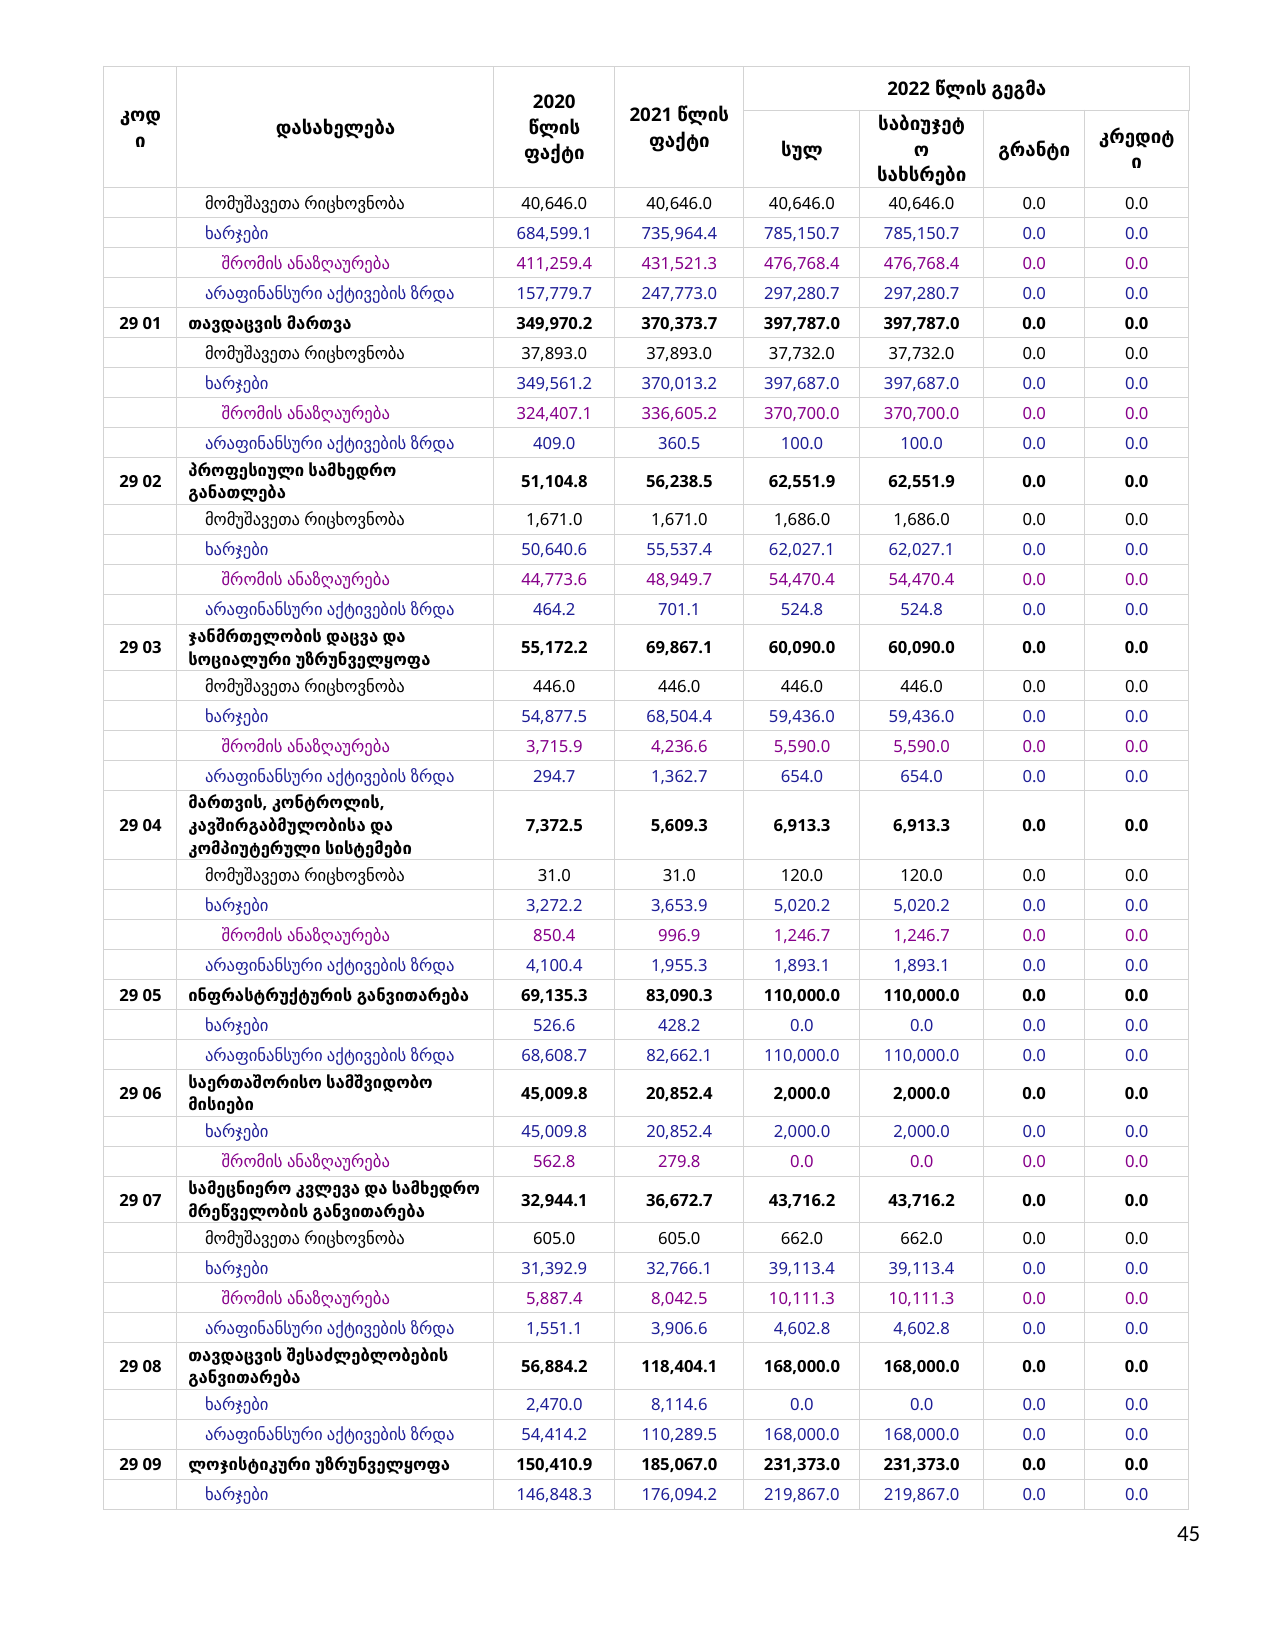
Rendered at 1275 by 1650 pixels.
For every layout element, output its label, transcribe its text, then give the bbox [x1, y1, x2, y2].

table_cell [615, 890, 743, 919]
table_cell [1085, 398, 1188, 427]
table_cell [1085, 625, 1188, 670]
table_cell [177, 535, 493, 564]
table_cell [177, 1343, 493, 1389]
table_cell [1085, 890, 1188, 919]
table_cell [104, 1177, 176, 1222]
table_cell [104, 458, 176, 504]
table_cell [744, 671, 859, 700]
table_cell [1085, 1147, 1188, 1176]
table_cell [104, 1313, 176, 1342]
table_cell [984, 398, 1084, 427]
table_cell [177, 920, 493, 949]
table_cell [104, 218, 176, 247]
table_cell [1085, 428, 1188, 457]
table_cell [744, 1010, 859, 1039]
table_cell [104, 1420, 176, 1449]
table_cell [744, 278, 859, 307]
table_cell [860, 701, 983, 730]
table_header 2020 წლის ფაქტი [494, 67, 614, 187]
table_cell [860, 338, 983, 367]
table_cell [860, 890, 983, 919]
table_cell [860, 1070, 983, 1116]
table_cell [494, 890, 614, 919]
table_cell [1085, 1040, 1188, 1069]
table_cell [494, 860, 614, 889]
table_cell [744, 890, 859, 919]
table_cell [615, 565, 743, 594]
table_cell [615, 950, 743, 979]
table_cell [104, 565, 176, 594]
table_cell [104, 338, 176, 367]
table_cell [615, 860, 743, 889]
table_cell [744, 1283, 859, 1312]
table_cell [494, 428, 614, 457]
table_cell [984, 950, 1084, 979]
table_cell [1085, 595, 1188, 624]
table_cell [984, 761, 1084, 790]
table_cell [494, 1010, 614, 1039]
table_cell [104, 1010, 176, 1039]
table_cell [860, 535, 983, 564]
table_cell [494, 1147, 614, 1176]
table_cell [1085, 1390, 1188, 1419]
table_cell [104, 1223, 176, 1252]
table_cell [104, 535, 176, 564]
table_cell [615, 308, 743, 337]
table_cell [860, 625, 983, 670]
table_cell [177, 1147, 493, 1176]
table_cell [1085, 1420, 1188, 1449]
table_header 2021 წლის ფაქტი [615, 67, 743, 187]
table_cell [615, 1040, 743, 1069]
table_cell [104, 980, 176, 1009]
table_cell საბიუჯეტო სახსრები [860, 111, 983, 187]
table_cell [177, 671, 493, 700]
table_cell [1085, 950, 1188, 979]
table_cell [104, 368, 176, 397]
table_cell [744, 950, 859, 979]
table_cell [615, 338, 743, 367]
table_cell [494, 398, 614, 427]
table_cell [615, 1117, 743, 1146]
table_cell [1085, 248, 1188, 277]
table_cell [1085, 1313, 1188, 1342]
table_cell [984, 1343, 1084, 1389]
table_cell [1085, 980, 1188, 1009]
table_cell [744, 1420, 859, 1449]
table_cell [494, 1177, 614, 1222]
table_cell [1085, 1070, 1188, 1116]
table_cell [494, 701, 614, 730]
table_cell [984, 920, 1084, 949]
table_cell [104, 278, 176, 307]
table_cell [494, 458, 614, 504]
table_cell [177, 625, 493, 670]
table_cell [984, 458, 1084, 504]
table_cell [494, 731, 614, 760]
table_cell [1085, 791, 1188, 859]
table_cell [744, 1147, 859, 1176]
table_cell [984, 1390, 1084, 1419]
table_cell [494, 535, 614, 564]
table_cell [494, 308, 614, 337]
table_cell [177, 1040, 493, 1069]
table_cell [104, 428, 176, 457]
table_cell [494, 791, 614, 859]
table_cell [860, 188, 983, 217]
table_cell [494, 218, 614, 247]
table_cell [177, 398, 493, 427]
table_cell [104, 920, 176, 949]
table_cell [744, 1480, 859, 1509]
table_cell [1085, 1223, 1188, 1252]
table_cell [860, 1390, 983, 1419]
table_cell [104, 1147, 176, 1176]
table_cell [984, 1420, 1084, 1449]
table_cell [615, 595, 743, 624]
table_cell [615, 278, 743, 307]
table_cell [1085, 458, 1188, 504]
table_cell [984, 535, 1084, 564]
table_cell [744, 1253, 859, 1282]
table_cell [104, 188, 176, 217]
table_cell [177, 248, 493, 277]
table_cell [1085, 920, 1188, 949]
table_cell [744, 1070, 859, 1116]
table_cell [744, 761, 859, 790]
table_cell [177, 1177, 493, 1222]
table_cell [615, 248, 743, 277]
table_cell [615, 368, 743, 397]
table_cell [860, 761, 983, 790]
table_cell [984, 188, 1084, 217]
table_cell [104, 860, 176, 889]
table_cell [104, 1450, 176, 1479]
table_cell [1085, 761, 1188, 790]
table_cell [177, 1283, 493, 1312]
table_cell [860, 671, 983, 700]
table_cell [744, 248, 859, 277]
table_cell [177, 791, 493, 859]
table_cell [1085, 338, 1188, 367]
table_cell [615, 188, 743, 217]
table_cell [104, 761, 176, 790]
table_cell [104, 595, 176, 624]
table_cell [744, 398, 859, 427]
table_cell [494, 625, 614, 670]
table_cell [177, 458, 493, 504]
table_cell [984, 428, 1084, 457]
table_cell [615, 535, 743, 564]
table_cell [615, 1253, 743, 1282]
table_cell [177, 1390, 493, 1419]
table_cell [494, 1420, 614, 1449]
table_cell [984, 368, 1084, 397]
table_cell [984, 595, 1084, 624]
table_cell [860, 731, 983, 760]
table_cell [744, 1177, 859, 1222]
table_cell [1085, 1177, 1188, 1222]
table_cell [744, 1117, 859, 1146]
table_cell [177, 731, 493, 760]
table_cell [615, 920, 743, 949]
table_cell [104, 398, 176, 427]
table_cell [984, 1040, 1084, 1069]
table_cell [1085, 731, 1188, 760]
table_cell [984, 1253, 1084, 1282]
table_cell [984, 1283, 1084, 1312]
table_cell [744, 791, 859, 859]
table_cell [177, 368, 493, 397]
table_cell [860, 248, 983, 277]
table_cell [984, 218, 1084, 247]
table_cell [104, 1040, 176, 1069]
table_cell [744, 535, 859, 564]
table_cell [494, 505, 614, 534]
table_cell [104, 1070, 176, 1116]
table_header 2022 წლის გეგმა [744, 67, 1189, 109]
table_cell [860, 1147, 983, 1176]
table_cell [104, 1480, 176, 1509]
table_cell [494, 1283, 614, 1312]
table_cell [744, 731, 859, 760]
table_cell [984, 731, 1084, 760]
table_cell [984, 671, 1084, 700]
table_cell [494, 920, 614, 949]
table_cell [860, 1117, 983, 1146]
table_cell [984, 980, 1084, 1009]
table_cell სულ [744, 111, 859, 187]
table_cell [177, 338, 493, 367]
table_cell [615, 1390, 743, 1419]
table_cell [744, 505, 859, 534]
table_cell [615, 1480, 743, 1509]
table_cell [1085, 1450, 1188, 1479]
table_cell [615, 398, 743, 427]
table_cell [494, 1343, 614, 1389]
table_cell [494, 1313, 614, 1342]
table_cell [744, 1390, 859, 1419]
table_cell კრედიტი [1085, 111, 1188, 187]
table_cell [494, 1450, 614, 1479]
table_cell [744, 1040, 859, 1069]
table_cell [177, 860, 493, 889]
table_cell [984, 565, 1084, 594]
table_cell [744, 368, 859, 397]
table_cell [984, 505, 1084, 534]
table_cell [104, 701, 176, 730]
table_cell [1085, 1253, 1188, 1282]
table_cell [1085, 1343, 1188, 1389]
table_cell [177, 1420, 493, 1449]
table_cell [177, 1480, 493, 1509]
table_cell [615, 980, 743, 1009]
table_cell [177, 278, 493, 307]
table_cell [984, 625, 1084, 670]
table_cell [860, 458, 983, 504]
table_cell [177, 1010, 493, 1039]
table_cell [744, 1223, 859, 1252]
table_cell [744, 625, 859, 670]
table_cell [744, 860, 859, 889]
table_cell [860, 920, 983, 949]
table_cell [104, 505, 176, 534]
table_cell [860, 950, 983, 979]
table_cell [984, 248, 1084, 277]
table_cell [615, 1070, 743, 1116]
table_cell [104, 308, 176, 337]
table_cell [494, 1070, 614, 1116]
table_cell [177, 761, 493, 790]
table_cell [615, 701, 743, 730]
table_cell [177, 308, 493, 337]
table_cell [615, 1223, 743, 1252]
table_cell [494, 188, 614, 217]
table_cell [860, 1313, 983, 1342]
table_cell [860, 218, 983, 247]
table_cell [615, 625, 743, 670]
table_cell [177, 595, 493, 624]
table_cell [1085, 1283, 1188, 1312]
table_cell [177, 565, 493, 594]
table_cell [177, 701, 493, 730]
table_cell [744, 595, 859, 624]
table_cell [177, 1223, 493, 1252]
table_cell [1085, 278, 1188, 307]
table_header კოდი [104, 67, 176, 187]
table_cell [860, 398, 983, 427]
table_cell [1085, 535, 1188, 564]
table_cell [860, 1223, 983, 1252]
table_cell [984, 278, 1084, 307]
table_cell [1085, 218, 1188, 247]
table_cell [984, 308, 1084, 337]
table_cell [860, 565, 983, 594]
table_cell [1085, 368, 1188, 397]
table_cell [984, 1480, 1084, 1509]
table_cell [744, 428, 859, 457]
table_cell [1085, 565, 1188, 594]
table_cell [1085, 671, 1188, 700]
table_header დასახელება [177, 67, 493, 187]
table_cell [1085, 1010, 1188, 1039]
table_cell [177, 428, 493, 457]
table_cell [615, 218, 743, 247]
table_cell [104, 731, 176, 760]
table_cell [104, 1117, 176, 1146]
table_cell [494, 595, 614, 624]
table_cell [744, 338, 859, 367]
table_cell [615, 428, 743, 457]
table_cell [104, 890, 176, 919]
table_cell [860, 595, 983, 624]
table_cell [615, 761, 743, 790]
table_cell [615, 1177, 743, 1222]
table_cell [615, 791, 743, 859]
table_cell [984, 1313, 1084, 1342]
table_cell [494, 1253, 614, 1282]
table_cell გრანტი [984, 111, 1084, 187]
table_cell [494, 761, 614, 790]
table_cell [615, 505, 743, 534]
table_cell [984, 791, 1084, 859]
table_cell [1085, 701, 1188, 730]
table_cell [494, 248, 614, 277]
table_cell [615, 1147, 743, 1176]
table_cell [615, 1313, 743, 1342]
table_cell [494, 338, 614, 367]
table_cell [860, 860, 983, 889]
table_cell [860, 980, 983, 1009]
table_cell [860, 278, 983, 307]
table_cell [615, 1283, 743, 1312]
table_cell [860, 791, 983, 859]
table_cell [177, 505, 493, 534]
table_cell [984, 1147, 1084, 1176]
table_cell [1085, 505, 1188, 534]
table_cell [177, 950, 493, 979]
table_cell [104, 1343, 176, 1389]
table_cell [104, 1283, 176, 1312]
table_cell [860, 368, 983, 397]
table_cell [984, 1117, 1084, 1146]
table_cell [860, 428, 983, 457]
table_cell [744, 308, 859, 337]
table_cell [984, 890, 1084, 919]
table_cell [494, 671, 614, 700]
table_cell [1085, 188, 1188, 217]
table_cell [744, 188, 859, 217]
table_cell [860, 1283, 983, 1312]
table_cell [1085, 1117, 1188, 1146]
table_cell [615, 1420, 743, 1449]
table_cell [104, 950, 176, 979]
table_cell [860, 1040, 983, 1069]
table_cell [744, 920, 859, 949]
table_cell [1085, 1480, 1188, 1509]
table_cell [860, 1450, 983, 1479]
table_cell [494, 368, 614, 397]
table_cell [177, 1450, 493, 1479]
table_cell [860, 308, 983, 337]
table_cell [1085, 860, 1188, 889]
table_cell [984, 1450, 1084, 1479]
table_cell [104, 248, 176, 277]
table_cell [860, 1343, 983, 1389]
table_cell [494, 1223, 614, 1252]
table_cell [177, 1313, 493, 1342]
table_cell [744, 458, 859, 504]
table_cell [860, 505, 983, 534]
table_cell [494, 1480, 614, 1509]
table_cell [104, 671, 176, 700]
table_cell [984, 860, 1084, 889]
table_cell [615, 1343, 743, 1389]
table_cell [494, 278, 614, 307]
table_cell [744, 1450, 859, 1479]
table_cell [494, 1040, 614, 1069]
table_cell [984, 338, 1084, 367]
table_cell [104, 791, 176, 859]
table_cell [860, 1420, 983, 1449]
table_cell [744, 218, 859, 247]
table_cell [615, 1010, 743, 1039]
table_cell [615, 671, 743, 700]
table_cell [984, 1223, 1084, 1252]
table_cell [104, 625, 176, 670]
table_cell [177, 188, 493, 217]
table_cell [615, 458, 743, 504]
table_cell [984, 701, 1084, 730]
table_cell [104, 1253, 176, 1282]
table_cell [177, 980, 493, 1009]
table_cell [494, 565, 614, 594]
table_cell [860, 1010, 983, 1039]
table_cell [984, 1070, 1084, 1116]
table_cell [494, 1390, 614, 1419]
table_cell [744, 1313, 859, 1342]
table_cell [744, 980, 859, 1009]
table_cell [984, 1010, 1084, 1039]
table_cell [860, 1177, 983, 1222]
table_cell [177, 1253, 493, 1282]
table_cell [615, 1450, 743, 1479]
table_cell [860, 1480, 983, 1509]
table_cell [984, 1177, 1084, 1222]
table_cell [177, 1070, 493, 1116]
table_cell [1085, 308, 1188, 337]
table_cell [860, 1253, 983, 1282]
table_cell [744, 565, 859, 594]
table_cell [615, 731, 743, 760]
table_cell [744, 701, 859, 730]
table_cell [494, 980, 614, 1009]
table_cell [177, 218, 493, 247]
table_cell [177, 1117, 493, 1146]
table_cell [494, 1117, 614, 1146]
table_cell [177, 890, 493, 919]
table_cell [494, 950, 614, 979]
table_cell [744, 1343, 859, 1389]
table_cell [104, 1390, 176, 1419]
